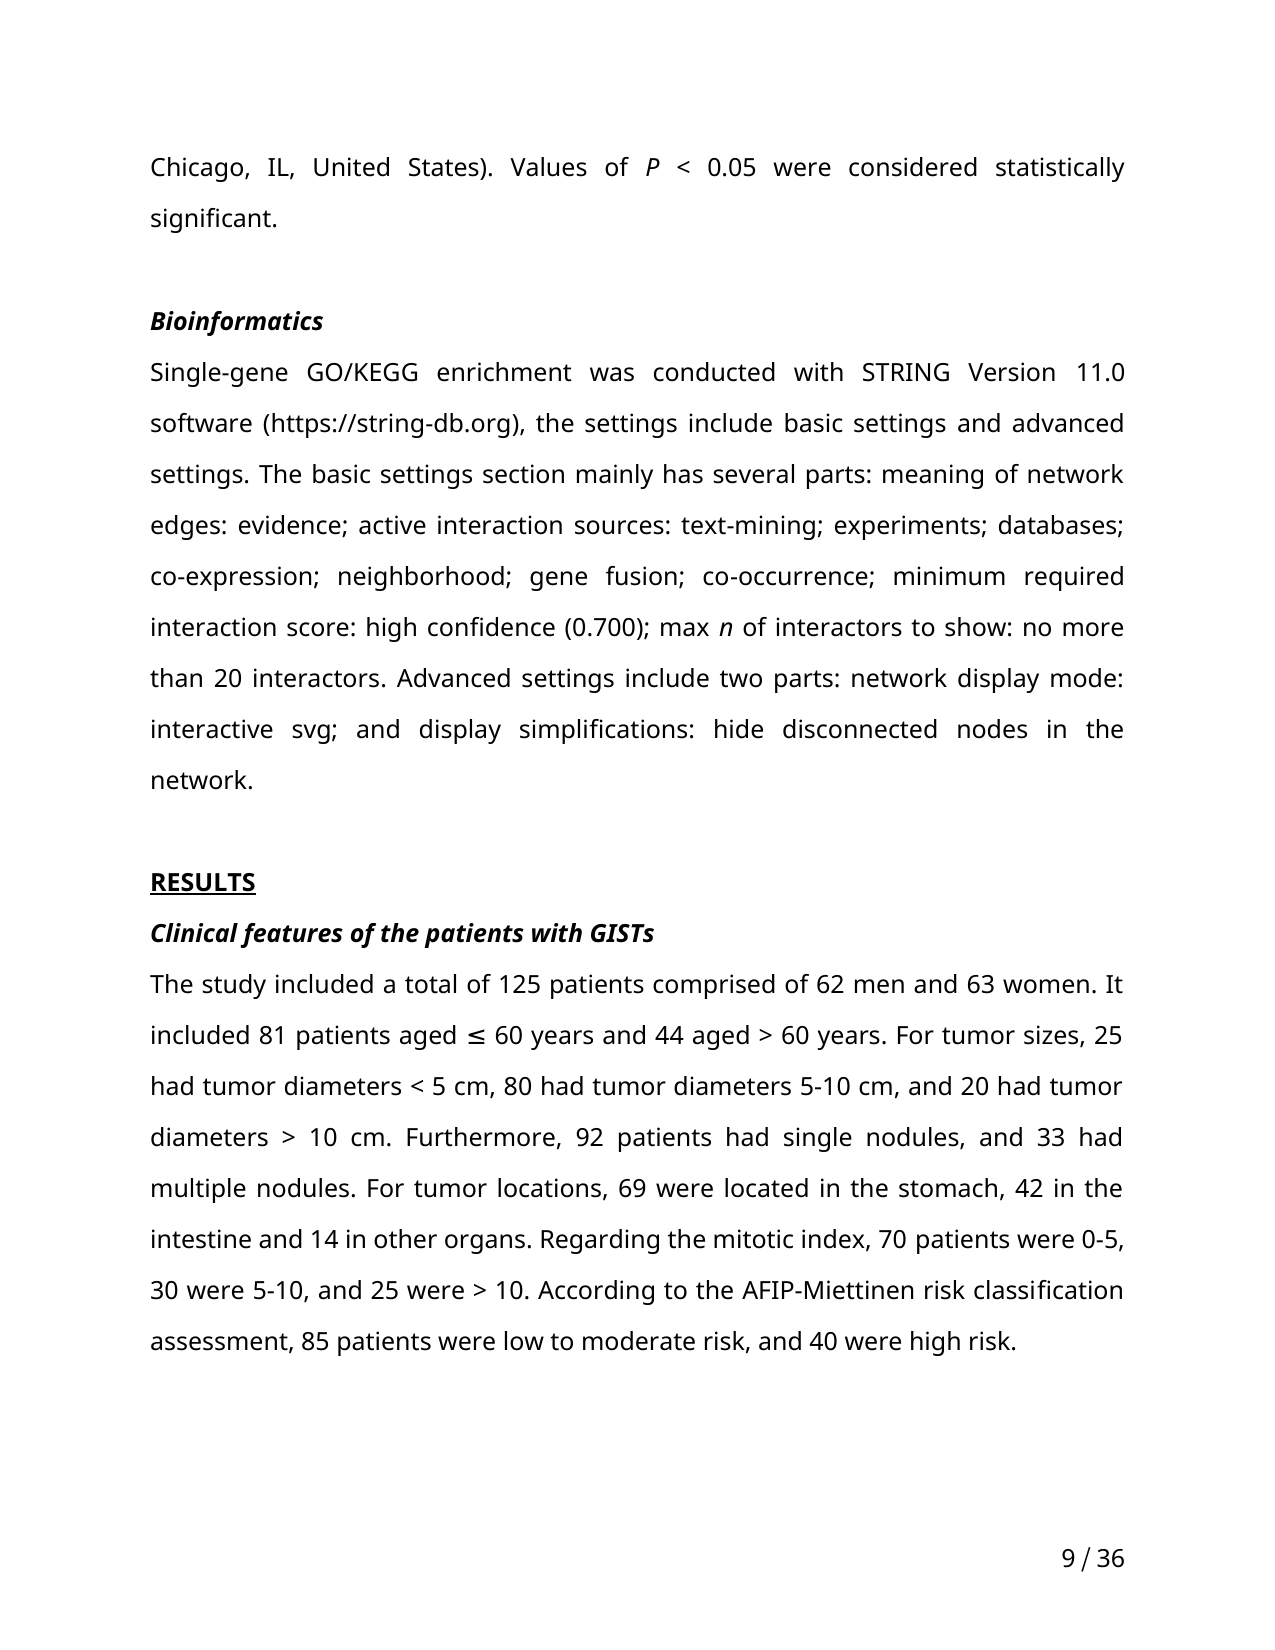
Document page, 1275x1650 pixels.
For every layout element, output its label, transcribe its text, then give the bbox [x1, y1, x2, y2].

text Single-gene GO/KEGG enrichment was conducted with STRING Version 11.0 software (https://string-db.org), the settings include basic settings and advanced settings. The basic settings section mainly has several parts: meaning of network edges: evidence; active interaction sources: text-mining; experiments; databases; co-expression; neighborhood; gene fusion; co-occurrence; minimum required interaction score: high confidence (0.700); max n of interactors to show: no more than 20 interactors. Advanced settings include two parts: network display mode: interactive svg; and display simplifications: hide disconnected nodes in the network. [150, 354, 1125, 797]
text RESULTS [150, 864, 1125, 899]
text The study included a total of 125 patients comprised of 62 men and 63 women. It included 81 patients aged ≤ 60 years and 44 aged > 60 years. For tumor sizes, 25 had tumor diameters < 5 cm, 80 had tumor diameters 5-10 cm, and 20 had tumor diameters > 10 cm. Furthermore, 92 patients had single nodules, and 33 had multiple nodules. For tumor locations, 69 were located in the stomach, 42 in the intestine and 14 in other organs. Regarding the mitotic index, 70 patients were 0-5, 30 were 5-10, and 25 were > 10. According to the AFIP-Miettinen risk classification assessment, 85 patients were low to moderate risk, and 40 were high risk. [150, 967, 1125, 1358]
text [150, 150, 1125, 235]
text Bioinformatics [150, 303, 1125, 337]
text Clinical features of the patients with GISTs [150, 916, 1125, 950]
